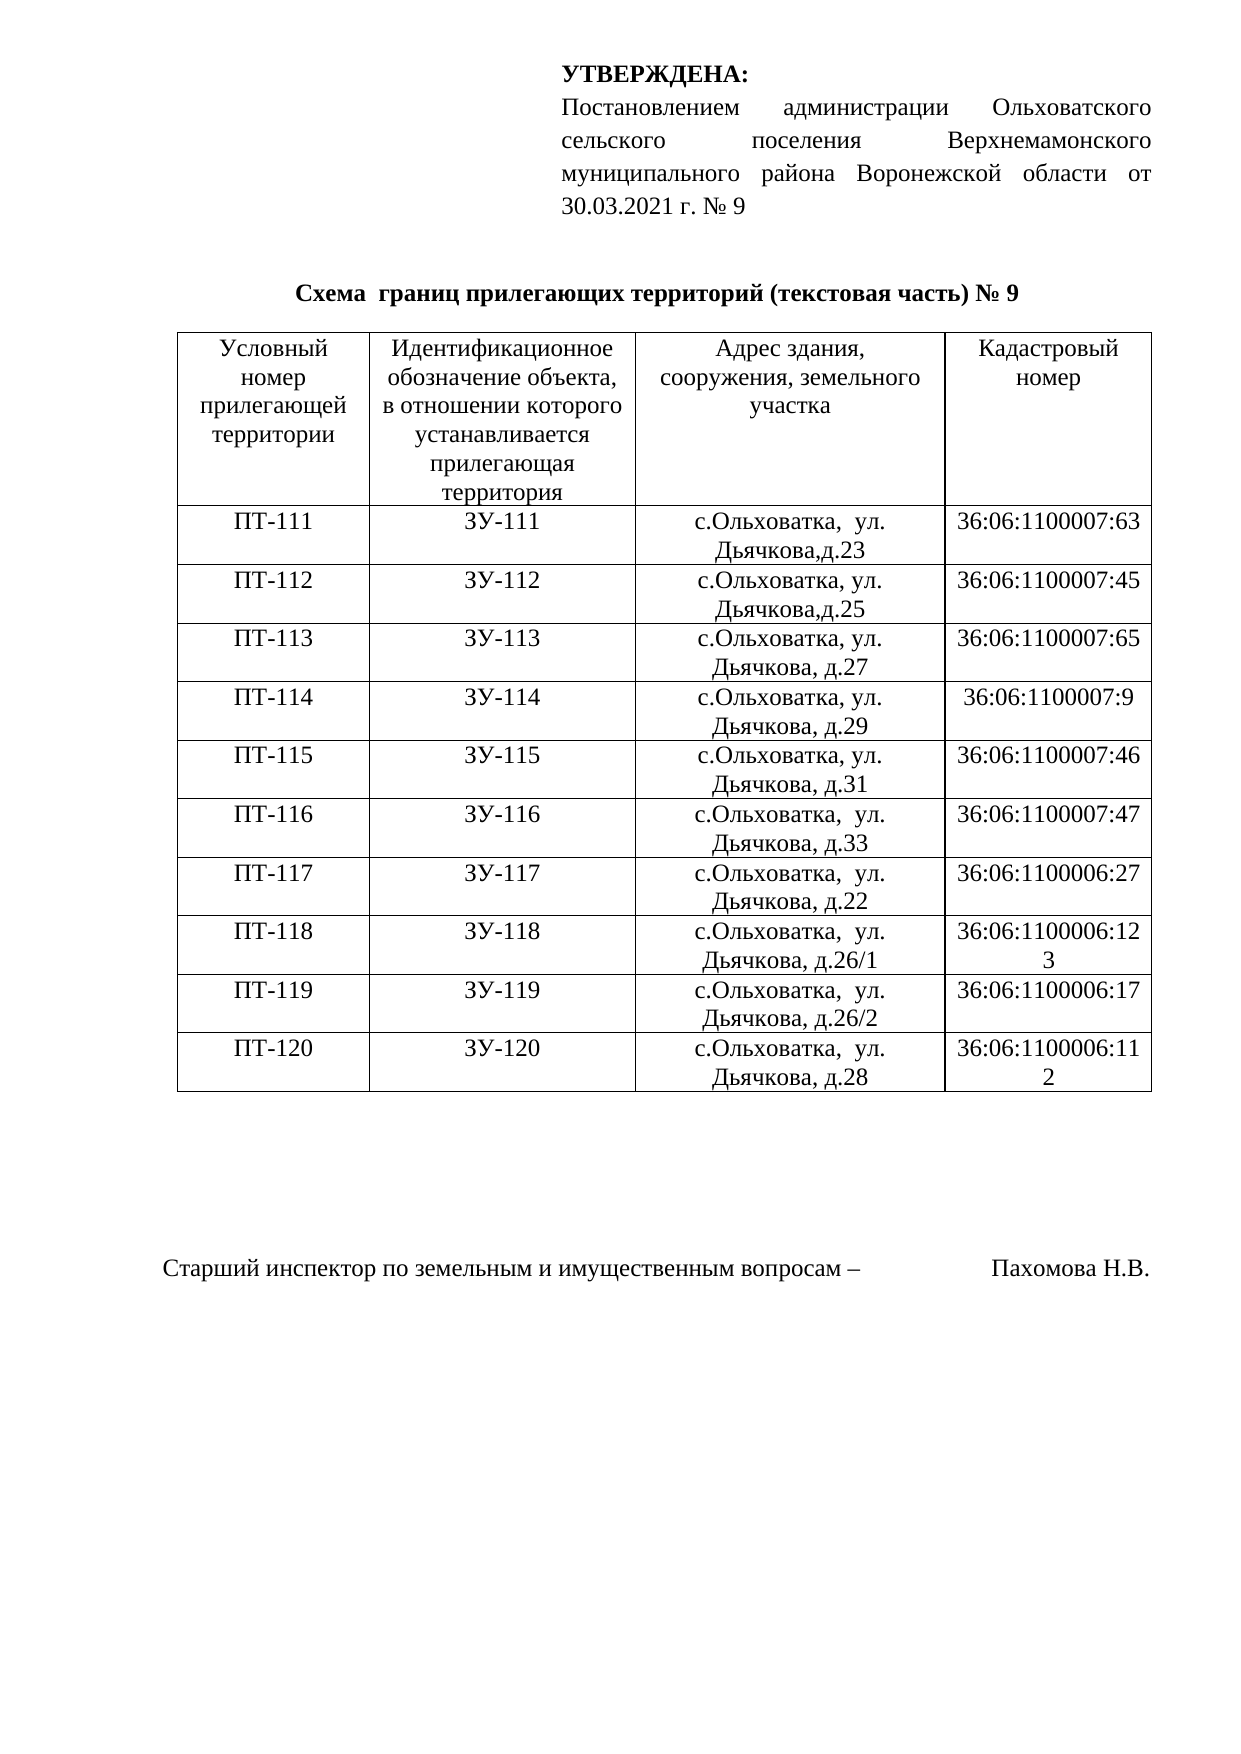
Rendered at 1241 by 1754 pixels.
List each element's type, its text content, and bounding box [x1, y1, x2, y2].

table_cell ПТ-115 [178, 741, 369, 798]
table_cell ПТ-111 [178, 506, 369, 564]
table_cell ПТ-114 [178, 682, 369, 739]
table_cell с.Ольховатка, ул. Дьячкова, д.26/2 [636, 975, 944, 1032]
table_cell 36:06:1100006:112 [946, 1033, 1151, 1091]
table_cell ЗУ-115 [370, 741, 635, 798]
table_cell с.Ольховатка, ул. Дьячкова, д.28 [636, 1033, 944, 1091]
table_cell 36:06:1100006:27 [946, 858, 1151, 915]
table_cell с.Ольховатка, ул. Дьячкова,д.23 [636, 506, 944, 564]
table_cell ПТ-116 [178, 799, 369, 857]
table_cell с.Ольховатка, ул. Дьячкова, д.29 [636, 682, 944, 739]
table_cell 36:06:1100007:45 [946, 565, 1151, 622]
table_cell 36:06:1100007:47 [946, 799, 1151, 857]
table_cell ЗУ-117 [370, 858, 635, 915]
table_cell 36:06:1100006:17 [946, 975, 1151, 1032]
text УТВЕРЖДЕНА: [561, 59, 1152, 88]
table_cell с.Ольховатка, ул. Дьячкова, д.27 [636, 624, 944, 681]
table_header Кадастровый номер [946, 333, 1151, 505]
table_cell ЗУ-114 [370, 682, 635, 739]
table_cell ЗУ-116 [370, 799, 635, 857]
text Старший инспектор по земельным и имущественным вопросам – Пахомова Н.В. [162, 1253, 1152, 1282]
table_header Условный номер прилегающей территории [178, 333, 369, 505]
text Схема границ прилегающих территорий (текстовая часть) № 9 [162, 278, 1152, 307]
text Постановлением администрации Ольховатского сельского поселения Верхнемамонского муниципального района Воронежской области от 30.03.2021 г. № 9 [561, 92, 1152, 220]
table_cell ПТ-113 [178, 624, 369, 681]
table_cell с.Ольховатка, ул. Дьячкова, д.33 [636, 799, 944, 857]
table_cell ЗУ-111 [370, 506, 635, 564]
table_cell ПТ-119 [178, 975, 369, 1032]
table_cell 36:06:1100006:123 [946, 916, 1151, 974]
table_cell с.Ольховатка, ул. Дьячкова, д.22 [636, 858, 944, 915]
table_cell 36:06:1100007:46 [946, 741, 1151, 798]
table_cell ПТ-118 [178, 916, 369, 974]
table_header Идентификационное обозначение объекта, в отношении которого устанавливается прилегающая территория [370, 333, 635, 505]
table_cell ЗУ-118 [370, 916, 635, 974]
table_cell ПТ-120 [178, 1033, 369, 1091]
table_cell ПТ-117 [178, 858, 369, 915]
table_cell с.Ольховатка, ул. Дьячкова, д.31 [636, 741, 944, 798]
table_cell ПТ-112 [178, 565, 369, 622]
table_cell ЗУ-119 [370, 975, 635, 1032]
table_cell 36:06:1100007:63 [946, 506, 1151, 564]
table_header Адрес здания, сооружения, земельного участка [636, 333, 944, 505]
table_cell 36:06:1100007:65 [946, 624, 1151, 681]
table_cell с.Ольховатка, ул. Дьячкова,д.25 [636, 565, 944, 622]
table_cell с.Ольховатка, ул. Дьячкова, д.26/1 [636, 916, 944, 974]
table_cell 36:06:1100007:9 [946, 682, 1151, 739]
table_cell ЗУ-112 [370, 565, 635, 622]
table_cell ЗУ-120 [370, 1033, 635, 1091]
table_cell ЗУ-113 [370, 624, 635, 681]
